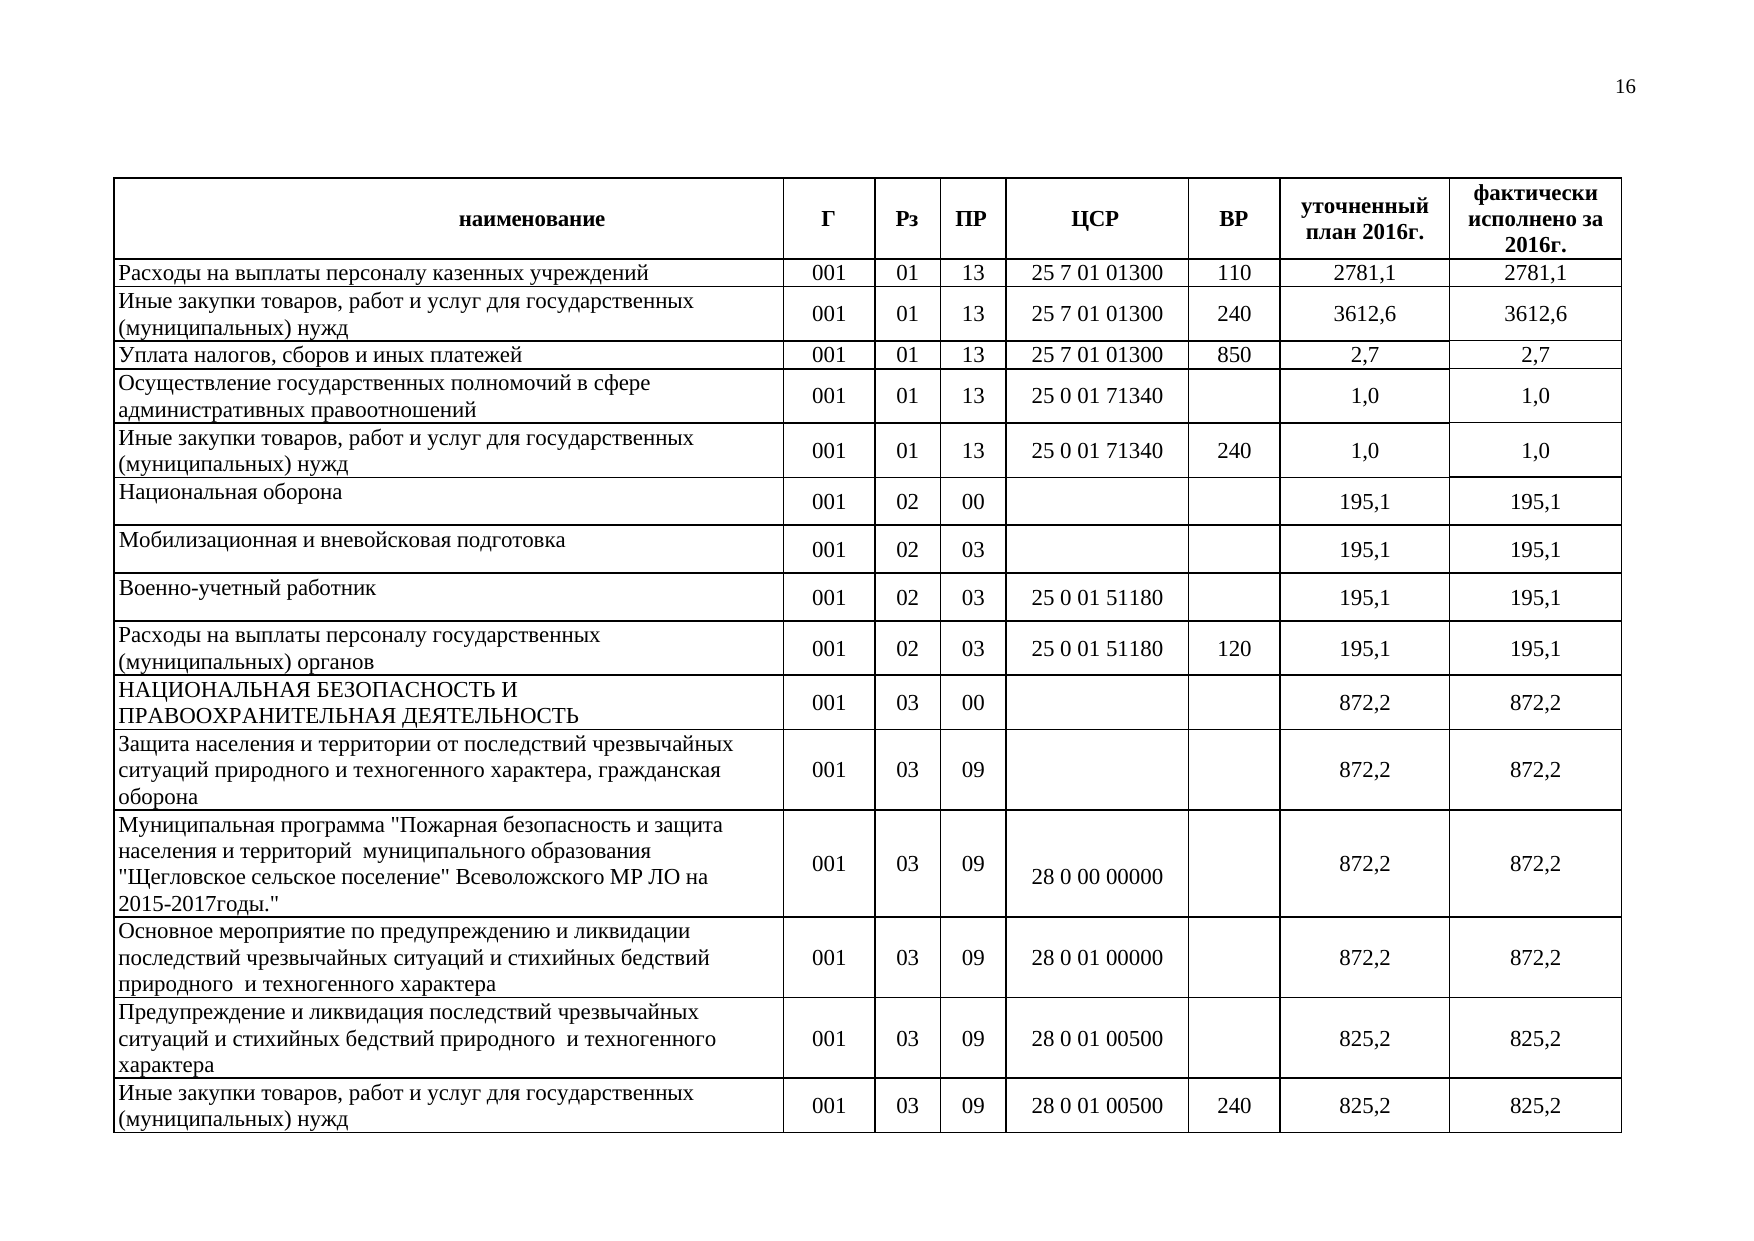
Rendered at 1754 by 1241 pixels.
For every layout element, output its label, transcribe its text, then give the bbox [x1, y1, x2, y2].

table_cell Иные закупки товаров, работ и услуг для государственных (муниципальных) нужд [115, 1079, 783, 1132]
table_cell Осуществление государственных полномочий в сфере административных правоотношений [115, 370, 783, 422]
table_cell [1007, 730, 1188, 809]
table_cell 01 [876, 370, 940, 422]
table_cell Военно-учетный работник [115, 574, 783, 620]
table_cell [1189, 676, 1279, 728]
table_cell 001 [784, 574, 874, 620]
table_cell [1189, 478, 1279, 524]
table_cell 25 0 01 51180 [1007, 574, 1188, 620]
table_cell 02 [876, 622, 940, 674]
table_header фактически исполнено за 2016г. [1450, 179, 1621, 258]
table_header Г [784, 179, 874, 258]
table_cell 13 [941, 287, 1005, 340]
table_cell 25 0 01 71340 [1007, 370, 1188, 422]
table_cell [1622, 422, 1632, 476]
table_cell 001 [784, 287, 874, 340]
table_cell 01 [876, 424, 940, 476]
table_cell [1189, 998, 1279, 1077]
table_cell [1622, 368, 1632, 422]
table_cell 09 [941, 918, 1005, 997]
table_cell 872,2 [1450, 676, 1621, 728]
table_cell Иные закупки товаров, работ и услуг для государственных (муниципальных) нужд [115, 287, 783, 340]
table_cell Предупреждение и ликвидация последствий чрезвычайных ситуаций и стихийных бедствий природного и техногенного характера [115, 998, 783, 1077]
table_cell 09 [941, 811, 1005, 916]
table_cell 03 [876, 918, 940, 997]
table_cell [1007, 676, 1188, 728]
table_cell 1,0 [1450, 369, 1621, 422]
table_cell 09 [941, 998, 1005, 1077]
table_cell 2,7 [1281, 342, 1449, 368]
table_cell 02 [876, 526, 940, 572]
table_cell Расходы на выплаты персоналу казенных учреждений [115, 260, 783, 286]
table_cell 3612,6 [1281, 287, 1449, 340]
table_cell 001 [784, 342, 874, 368]
table_cell 13 [941, 424, 1005, 476]
table_cell Расходы на выплаты персоналу государственных (муниципальных) органов [115, 622, 783, 674]
table_cell 00 [941, 478, 1005, 524]
table_cell 195,1 [1281, 574, 1449, 620]
table_cell 1,0 [1281, 424, 1449, 476]
table_cell 001 [784, 811, 874, 916]
table_cell 001 [784, 998, 874, 1077]
table_cell [1189, 574, 1279, 620]
table_header ЦСР [1007, 179, 1188, 258]
table_cell [1189, 526, 1279, 572]
table_cell [1007, 478, 1188, 524]
table_cell Уплата налогов, сборов и иных платежей [115, 342, 783, 368]
table_cell [1189, 370, 1279, 422]
table_cell 09 [941, 1079, 1005, 1132]
table_cell 00 [941, 676, 1005, 728]
table_cell 2781,1 [1281, 260, 1449, 286]
table_cell [1189, 918, 1279, 997]
table_cell 1,0 [1281, 370, 1449, 422]
table_cell 28 0 01 00000 [1007, 918, 1188, 997]
table_cell Мобилизационная и вневойсковая подготовка [115, 526, 783, 572]
table_cell 001 [784, 918, 874, 997]
table_cell 1,0 [1450, 423, 1621, 476]
table_cell 240 [1189, 1079, 1279, 1132]
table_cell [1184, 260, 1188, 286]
table_cell Национальная оборона [115, 478, 783, 524]
table_header Рз [876, 179, 940, 258]
table_cell [1622, 340, 1632, 368]
table_header ВР [1189, 179, 1279, 258]
table_cell 001 [784, 676, 874, 728]
table_cell 240 [1189, 424, 1279, 476]
table_cell 02 [876, 574, 940, 620]
table_cell 872,2 [1281, 811, 1449, 916]
table_cell 13 [941, 370, 1005, 422]
table_cell 195,1 [1450, 574, 1621, 620]
table_cell 001 [784, 260, 874, 286]
table_cell 825,2 [1450, 1079, 1621, 1132]
table_cell 09 [941, 730, 1005, 809]
table_cell 872,2 [1450, 730, 1621, 809]
table_cell 2781,1 [1450, 260, 1621, 286]
table_cell 03 [876, 811, 940, 916]
table_cell 195,1 [1281, 622, 1449, 674]
table_cell 001 [784, 370, 874, 422]
table_header наименование [115, 179, 783, 258]
table_cell [1622, 258, 1632, 286]
table_cell 195,1 [1281, 526, 1449, 572]
table_cell 3612,6 [1450, 287, 1621, 340]
table_cell 2,7 [1450, 341, 1621, 368]
table_cell 28 0 00 00000 [1007, 811, 1188, 916]
table_cell 03 [876, 998, 940, 1077]
table_cell 25 7 01 01300 [1007, 287, 1188, 340]
table_cell 03 [876, 730, 940, 809]
table_cell 120 [1189, 622, 1279, 674]
table_cell 825,2 [1281, 1079, 1449, 1132]
table_cell [1622, 286, 1632, 340]
table_cell 28 0 01 00500 [1007, 1079, 1188, 1132]
table_cell 01 [876, 287, 940, 340]
table_cell 28 0 01 00500 [1007, 998, 1188, 1077]
table_cell Основное мероприятие по предупреждению и ликвидации последствий чрезвычайных ситуаций и стихийных бедствий природного и техногенного характера [115, 918, 783, 997]
table_cell 03 [941, 574, 1005, 620]
table_cell [1189, 811, 1279, 916]
table_cell 195,1 [1450, 622, 1621, 674]
table_cell 872,2 [1281, 676, 1449, 728]
table_cell 195,1 [1281, 478, 1449, 524]
table_cell 03 [876, 676, 940, 728]
table_cell Защита населения и территории от последствий чрезвычайных ситуаций природного и техногенного характера, гражданская оборона [115, 730, 783, 809]
table_cell Иные закупки товаров, работ и услуг для государственных (муниципальных) нужд [115, 424, 783, 476]
table_cell 25 7 01 01300 [1007, 342, 1188, 368]
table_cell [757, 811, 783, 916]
table_header уточненный план 2016г. [1281, 179, 1449, 258]
table_cell 03 [876, 1079, 940, 1132]
table_cell 25 0 01 71340 [1007, 424, 1188, 476]
table_cell 02 [876, 478, 940, 524]
table_cell [1189, 730, 1279, 809]
table_header ПР [941, 179, 1005, 258]
table_cell 001 [784, 1079, 874, 1132]
table_cell 872,2 [1450, 918, 1621, 997]
table_cell 825,2 [1450, 998, 1621, 1077]
table_cell 872,2 [1281, 730, 1449, 809]
table_cell 03 [941, 526, 1005, 572]
table_cell 825,2 [1281, 998, 1449, 1077]
table_cell 001 [784, 424, 874, 476]
table_cell [1007, 526, 1188, 572]
table_cell 195,1 [1450, 478, 1621, 524]
table_cell 872,2 [1450, 811, 1621, 916]
table_cell 001 [784, 730, 874, 809]
table_cell 03 [941, 622, 1005, 674]
table_cell 240 [1189, 287, 1279, 340]
table_cell 001 [784, 526, 874, 572]
table_cell 195,1 [1450, 526, 1621, 572]
table_cell 001 [784, 478, 874, 524]
table_cell НАЦИОНАЛЬНАЯ БЕЗОПАСНОСТЬ И ПРАВООХРАНИТЕЛЬНАЯ ДЕЯТЕЛЬНОСТЬ [115, 676, 783, 728]
table_cell 001 [784, 622, 874, 674]
table_cell 25 0 01 51180 [1007, 622, 1188, 674]
table_cell 872,2 [1281, 918, 1449, 997]
